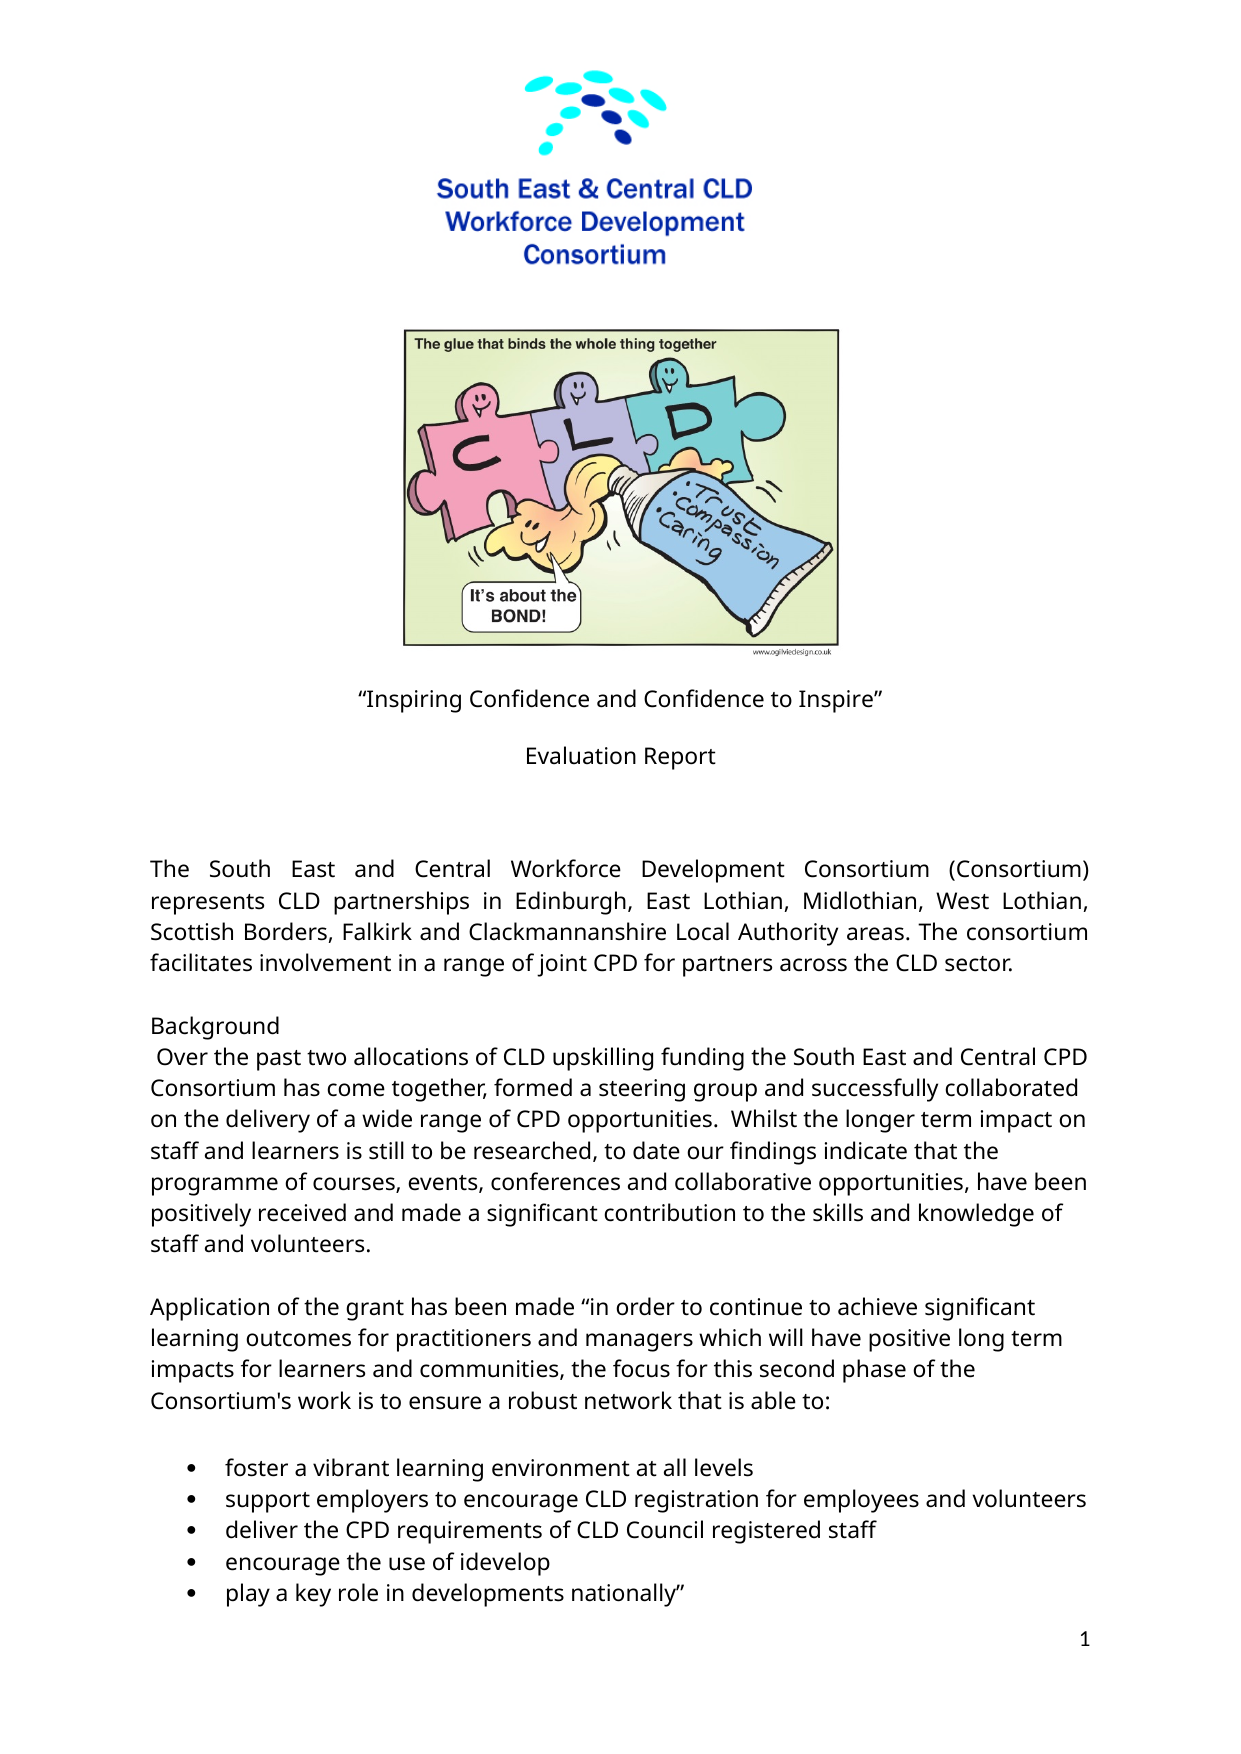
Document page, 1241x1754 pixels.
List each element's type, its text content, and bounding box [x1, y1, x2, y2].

text Application of the grant has been made “in order to continue to achieve significant learning outcomes for practitioners and managers which will have positive long term impacts for learners and communities, the focus for this second phase of the Consortium's work is to ensure a robust network that is able to: [150, 1291, 1090, 1416]
text The South East and Central Workforce Development Consortium (Consortium) represents CLD partnerships in Edinburgh, East Lothian, Midlothian, West Lothian, Scottish Borders, Falkirk and Clackmannanshire Local Authority areas. The consortium facilitates involvement in a range of joint CPD for partners across the CLD sector. [150, 853, 1090, 978]
list deliver the CPD requirements of CLD Council registered staff [187, 1514, 1090, 1546]
text Evaluation Report [150, 740, 1090, 771]
picture [425, 51, 766, 287]
text “Inspiring Confidence and Confidence to Inspire” [150, 683, 1090, 714]
list foster a vibrant learning environment at all levels [187, 1452, 1090, 1483]
list encourage the use of idevelop [187, 1546, 1090, 1577]
list play a key role in developments nationally” [187, 1577, 1090, 1608]
list support employers to encourage CLD registration for employees and volunteers [187, 1483, 1090, 1514]
text Background [150, 1010, 1090, 1041]
text Over the past two allocations of CLD upskilling funding the South East and Central CPD Consortium has come together, formed a steering group and successfully collaborated on the delivery of a wide range of CPD opportunities. Whilst the longer term impact on staff and learners is still to be researched, to date our findings indicate that the programme of courses, events, conferences and collaborative opportunities, have been positively received and made a significant contribution to the skills and knowledge of staff and volunteers. [150, 1041, 1090, 1260]
picture [378, 316, 862, 659]
